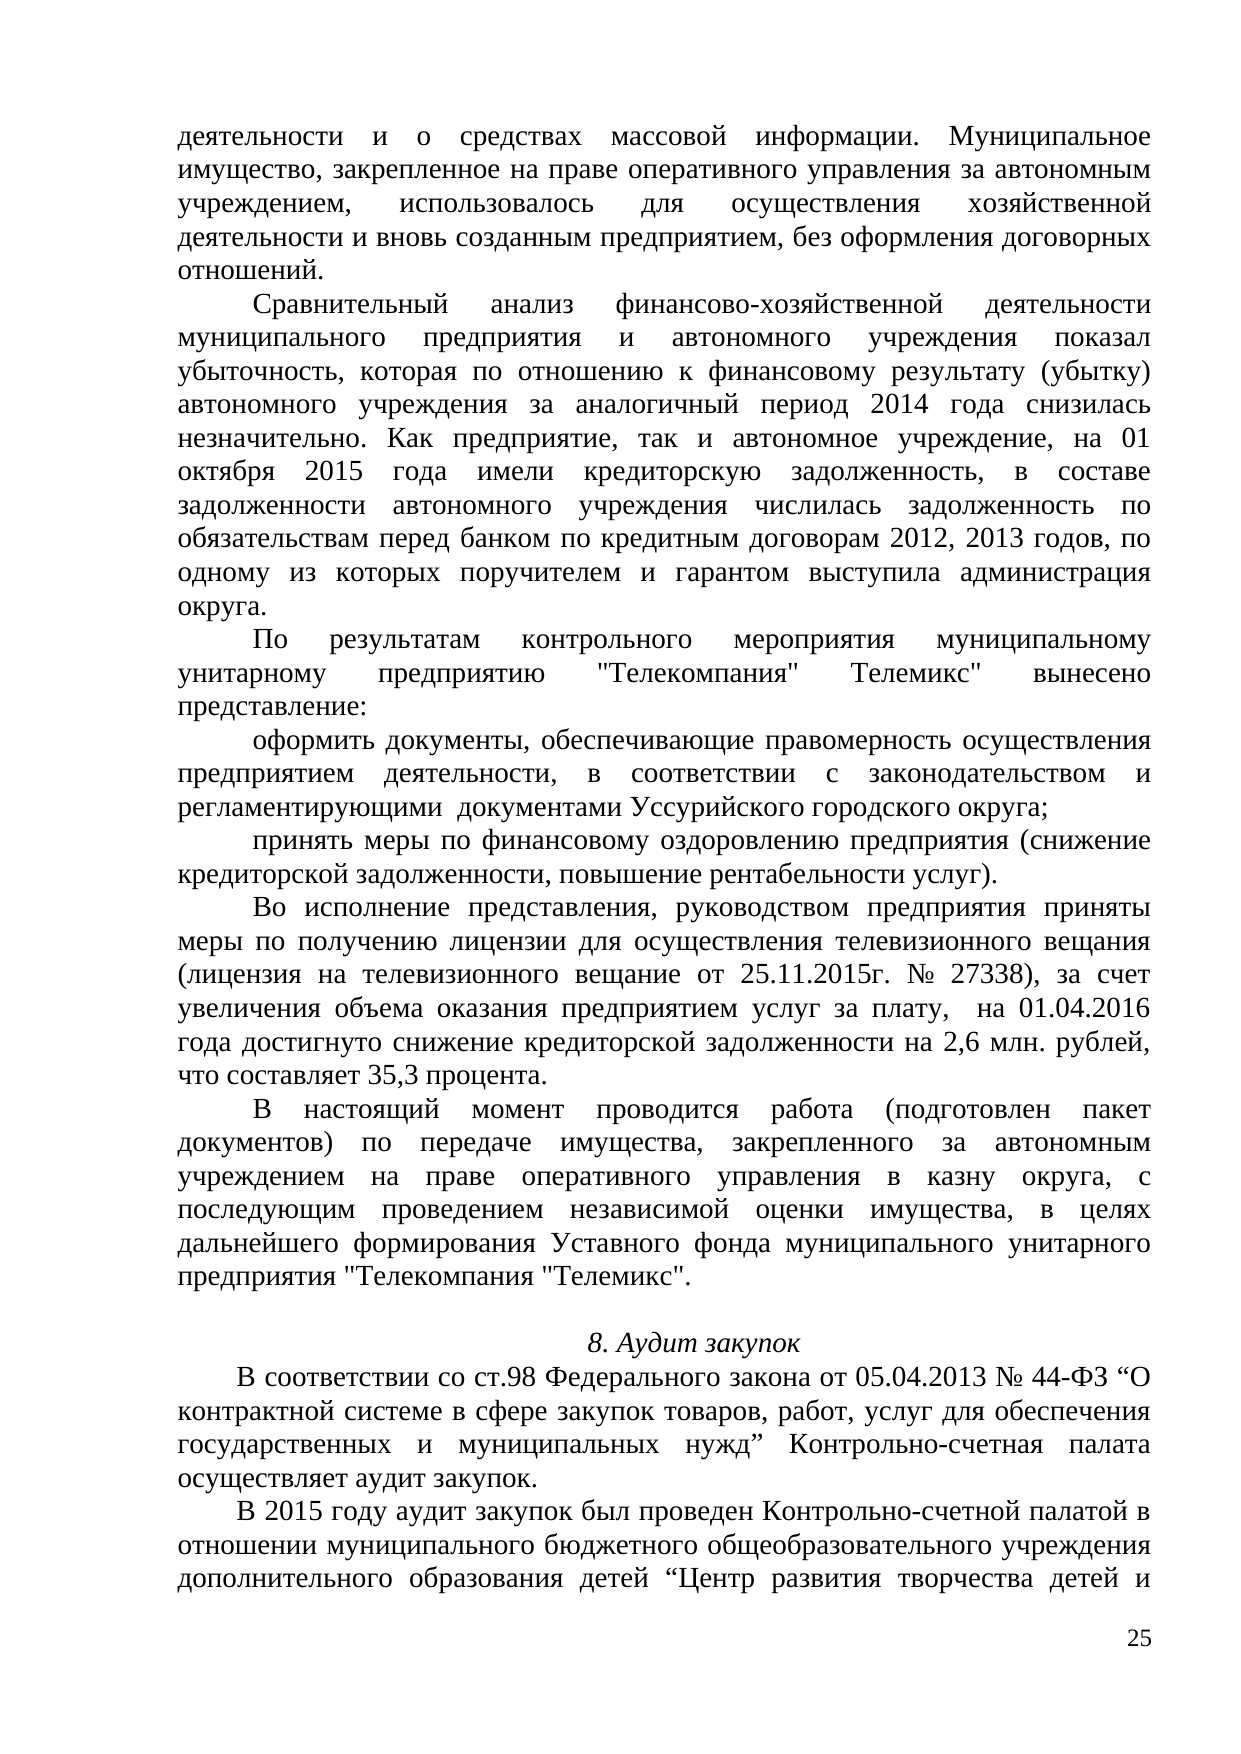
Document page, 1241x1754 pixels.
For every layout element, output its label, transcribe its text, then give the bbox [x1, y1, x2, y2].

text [177, 1493, 1152, 1594]
text В соответствии со ст.98 Федерального закона от 05.04.2013 № 44-ФЗ “О контрактной системе в сфере закупок товаров, работ, услуг для обеспечения государственных и муниципальных нужд” Контрольно-счетная палата осуществляет аудит закупок. [177, 1359, 1152, 1493]
text оформить документы, обеспечивающие правомерность осуществления предприятием деятельности, в соответствии с законодательством и регламентирующими документами Уссурийского городского округа; [177, 722, 1152, 822]
text По результатам контрольного мероприятия муниципальному унитарному предприятию "Телекомпания" Телемикс" вынесено представление: [177, 621, 1152, 722]
text Во исполнение представления, руководством предприятия приняты меры по получению лицензии для осуществления телевизионного вещания (лицензия на телевизионного вещание от 25.11.2015г. № 27338), за счет увеличения объема оказания предприятием услуг за плату, на 01.04.2016 года достигнуто снижение кредиторской задолженности на 2,6 млн. рублей, что составляет 35,3 процента. [177, 889, 1152, 1091]
text Сравнительный анализ финансово-хозяйственной деятельности муниципального предприятия и автономного учреждения показал убыточность, которая по отношению к финансовому результату (убытку) автономного учреждения за аналогичный период 2014 года снизилась незначительно. Как предприятие, так и автономное учреждение, на 01 октября 2015 года имели кредиторскую задолженность, в составе задолженности автономного учреждения числилась задолженность по обязательствам перед банком по кредитным договорам 2012, 2013 годов, по одному из которых поручителем и гарантом выступила администрация округа. [177, 286, 1152, 621]
text принять меры по финансовому оздоровлению предприятия (снижение кредиторской задолженности, повышение рентабельности услуг). [177, 822, 1152, 889]
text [177, 118, 1152, 286]
text 8. Аудит закупок [177, 1326, 1152, 1359]
text В настоящий момент проводится работа (подготовлен пакет документов) по передаче имущества, закрепленного за автономным учреждением на праве оперативного управления в казну округа, с последующим проведением независимой оценки имущества, в целях дальнейшего формирования Уставного фонда муниципального унитарного предприятия "Телекомпания "Телемикс". [177, 1091, 1152, 1292]
